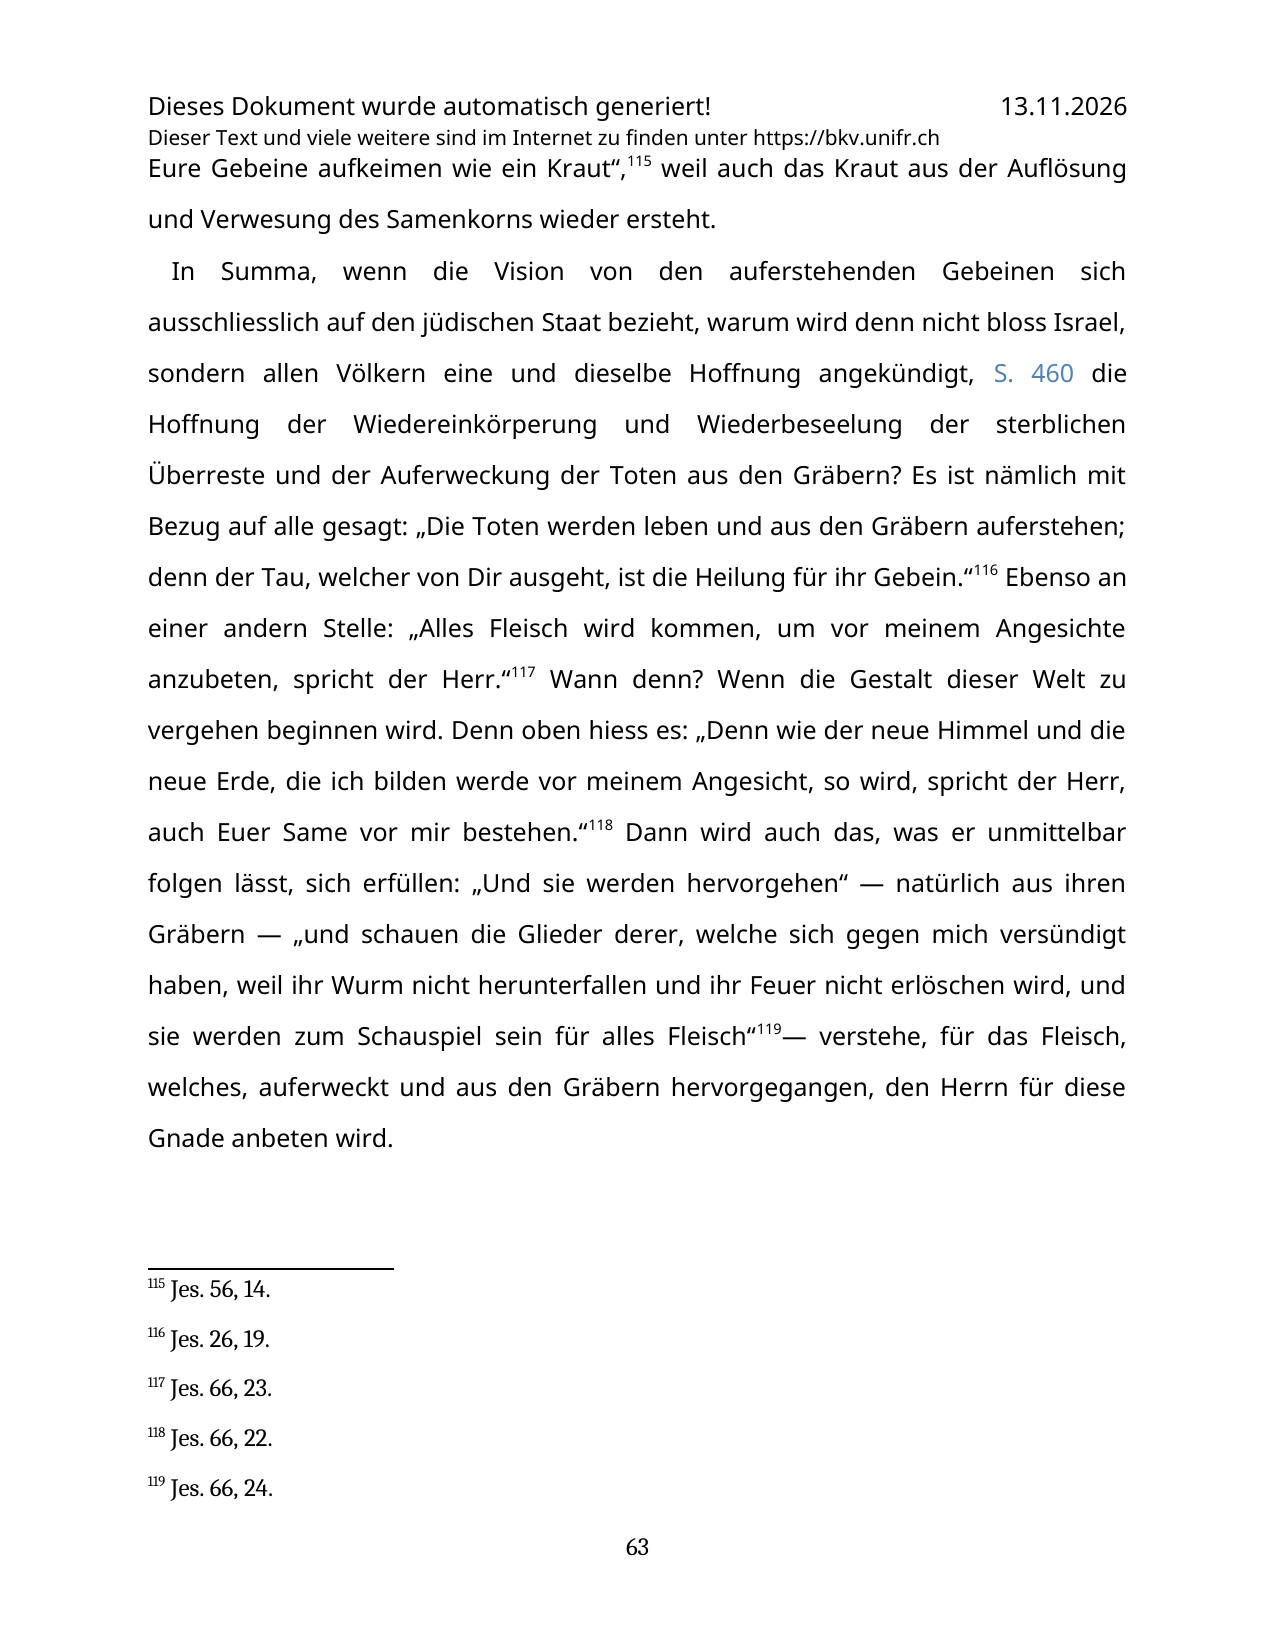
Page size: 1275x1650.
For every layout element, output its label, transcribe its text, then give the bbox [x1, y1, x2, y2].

text In Summa, wenn die Vision von den auferstehenden Gebeinen sich ausschliesslich auf den jüdischen Staat bezieht, warum wird denn nicht bloss Israel, sondern allen Völkern eine und dieselbe Hoffnung angekündigt, S. 460 die Hoffnung der Wiedereinkörperung und Wiederbeseelung der sterblichen Überreste und der Auferweckung der Toten aus den Gräbern? Es ist nämlich mit Bezug auf alle gesagt: „Die Toten werden leben und aus den Gräbern auferstehen; denn der Tau, welcher von Dir ausgeht, ist die Heilung für ihr Gebein.“ Ebenso an einer andern Stelle: „Alles Fleisch wird kommen, um vor meinem Angesichte anzubeten, spricht der Herr.“ Wann denn? Wenn die Gestalt dieser Welt zu vergehen beginnen wird. Denn oben hiess es: „Denn wie der neue Himmel und die neue Erde, die ich bilden werde vor meinem Angesicht, so wird, spricht der Herr, auch Euer Same vor mir bestehen.“ Dann wird auch das, was er unmittelbar folgen lässt, sich erfüllen: „Und sie werden hervorgehen“ — natürlich aus ihren Gräbern — „und schauen die Glieder derer, welche sich gegen mich versündigt haben, weil ihr Wurm nicht herunterfallen und ihr Feuer nicht erlöschen wird, und sie werden zum Schauspiel sein für alles Fleisch“— verstehe, für das Fleisch, welches, auferweckt und aus den Gräbern hervorgegangen, den Herrn für diese Gnade anbeten wird. [148, 253, 1127, 1155]
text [148, 151, 1127, 236]
